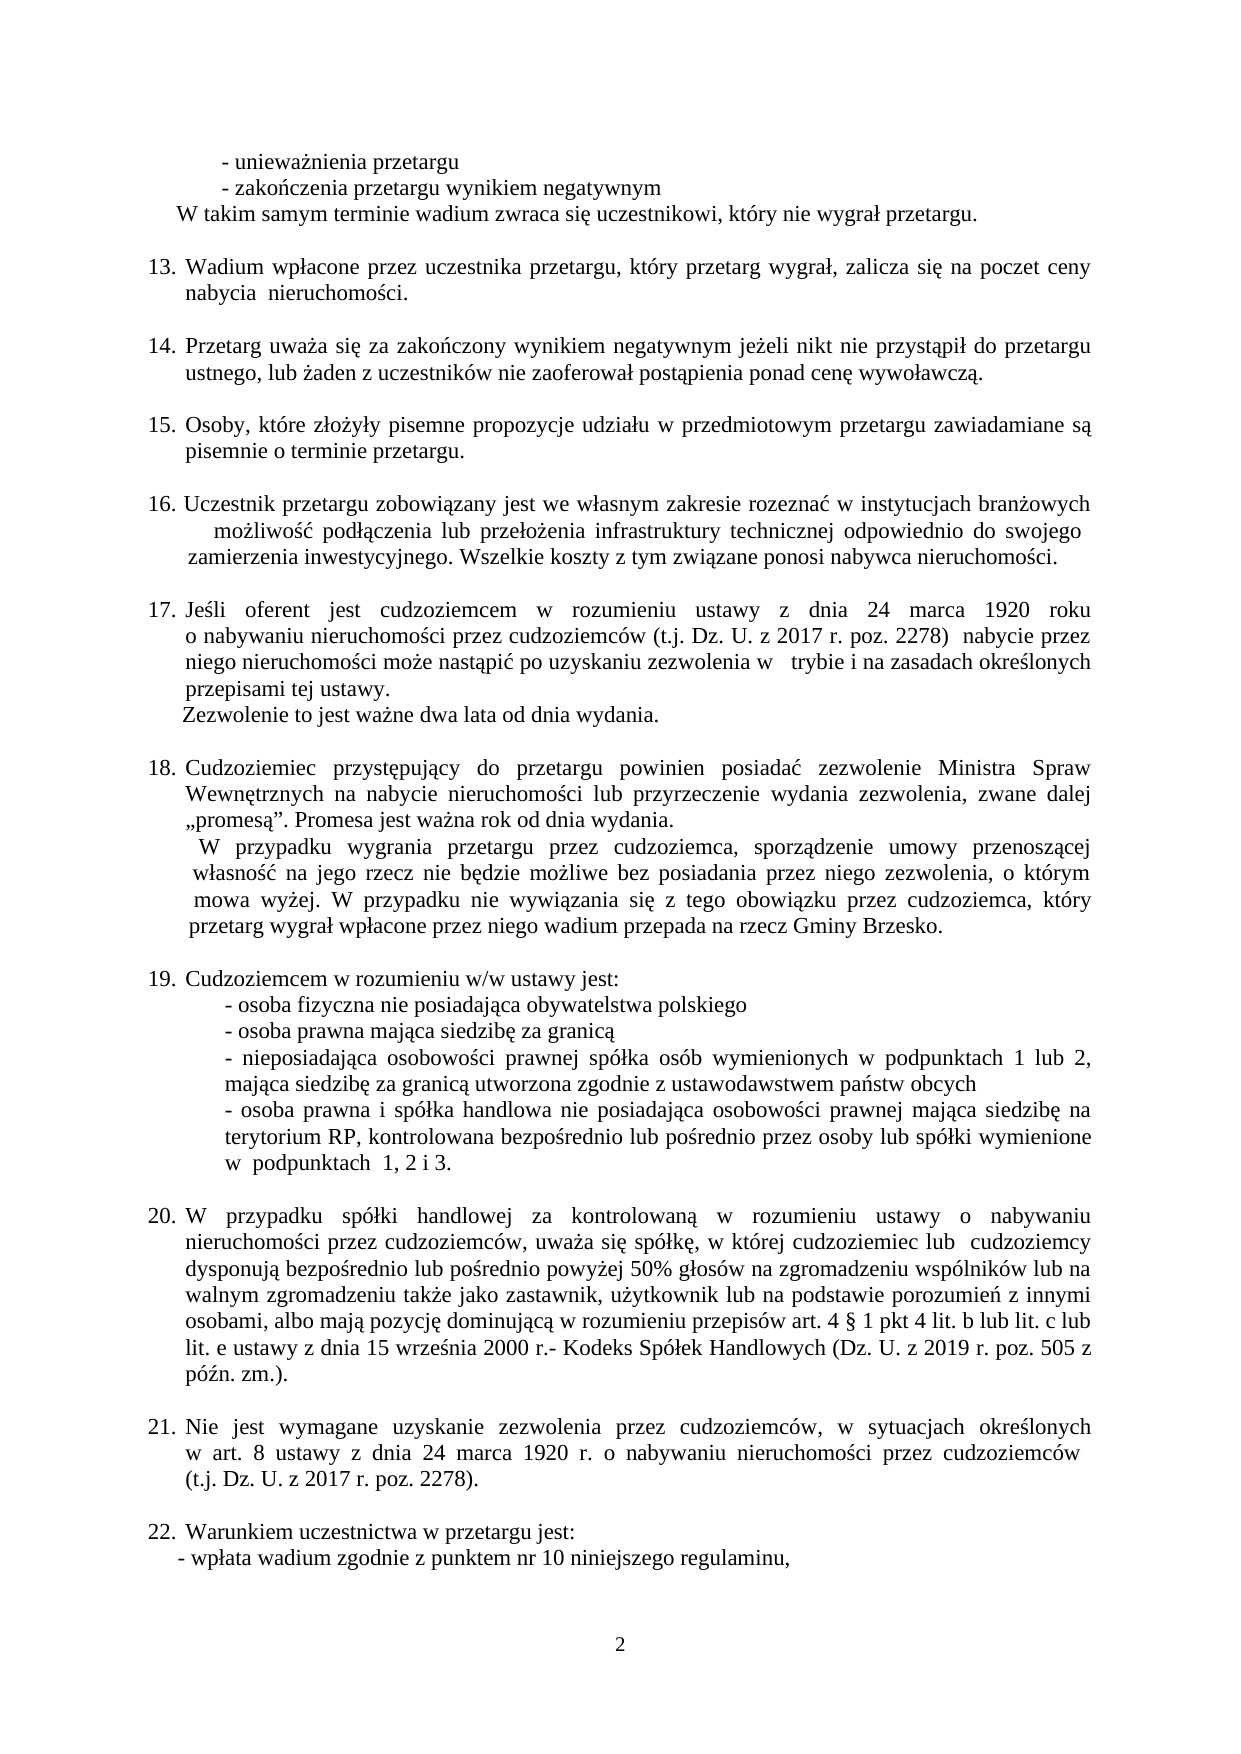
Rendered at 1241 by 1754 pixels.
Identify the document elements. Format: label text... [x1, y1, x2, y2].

text W przypadku wygrania przetargu przez cudzoziemca, sporządzenie umowy przenoszącej własność na jego rzecz nie będzie możliwe bez posiadania przez niego zezwolenia, o którym mowa wyżej. W przypadku nie wywiązania się z tego obowiązku przez cudzoziemca, który przetarg wygrał wpłacone przez niego wadium przepada na rzecz Gminy Brzesko. [183, 833, 1092, 938]
text Zezwolenie to jest ważne dwa lata od dnia wydania. [148, 701, 1092, 727]
text - nieposiadająca osobowości prawnej spółka osób wymienionych w podpunktach 1 lub 2, mająca siedzibę za granicą utworzona zgodnie z ustawodawstwem państw obcych [224, 1044, 1092, 1096]
text 14. Przetarg uważa się za zakończony wynikiem negatywnym jeżeli nikt nie przystąpił do przetargu ustnego, lub żaden z uczestników nie zaoferował postąpienia ponad cenę wywoławczą. [148, 332, 1092, 385]
text - unieważnienia przetargu [148, 148, 1092, 174]
text - wpłata wadium zgodnie z punktem nr 10 niniejszego regulaminu, [177, 1544, 1092, 1571]
text 19. Cudzoziemcem w rozumieniu w/w ustawy jest: [148, 965, 1092, 991]
text - osoba fizyczna nie posiadająca obywatelstwa polskiego [224, 991, 1092, 1017]
text 15. Osoby, które złożyły pisemne propozycje udziału w przedmiotowym przetargu zawiadamiane są pisemnie o terminie przetargu. [148, 411, 1092, 464]
text - osoba prawna i spółka handlowa nie posiadająca osobowości prawnej mająca siedzibę na terytorium RP, kontrolowana bezpośrednio lub pośrednio przez osoby lub spółki wymienione w podpunktach 1, 2 i 3. [224, 1096, 1092, 1176]
text - zakończenia przetargu wynikiem negatywnym [148, 174, 1092, 200]
text 22. Warunkiem uczestnictwa w przetargu jest: [148, 1518, 1092, 1544]
text 18. Cudzoziemiec przystępujący do przetargu powinien posiadać zezwolenie Ministra Spraw Wewnętrznych na nabycie nieruchomości lub przyrzeczenie wydania zezwolenia, zwane dalej „promesą”. Promesa jest ważna rok od dnia wydania. [148, 754, 1092, 833]
text 13. Wadium wpłacone przez uczestnika przetargu, który przetarg wygrał, zalicza się na poczet ceny nabycia nieruchomości. [148, 253, 1092, 306]
text - osoba prawna mająca siedzibę za granicą [224, 1017, 1092, 1044]
text 20. W przypadku spółki handlowej za kontrolowaną w rozumieniu ustawy o nabywaniu nieruchomości przez cudzoziemców, uważa się spółkę, w której cudzoziemiec lub cudzoziemcy dysponują bezpośrednio lub pośrednio powyżej 50% głosów na zgromadzeniu wspólników lub na walnym zgromadzeniu także jako zastawnik, użytkownik lub na podstawie porozumień z innymi osobami, albo mają pozycję dominującą w rozumieniu przepisów art. 4 § 1 pkt 4 lit. b lub lit. c lub lit. e ustawy z dnia 15 września 2000 r.- Kodeks Spółek Handlowych (Dz. U. z 2019 r. poz. 505 z późn. zm.). [148, 1202, 1092, 1386]
text 17. Jeśli oferent jest cudzoziemcem w rozumieniu ustawy z dnia 24 marca 1920 roku o nabywaniu nieruchomości przez cudzoziemców (t.j. Dz. U. z 2017 r. poz. 2278) nabycie przez niego nieruchomości może nastąpić po uzyskaniu zezwolenia w trybie i na zasadach określonych przepisami tej ustawy. [148, 596, 1092, 701]
text W takim samym terminie wadium zwraca się uczestnikowi, który nie wygrał przetargu. [148, 200, 1092, 227]
text 16. Uczestnik przetargu zobowiązany jest we własnym zakresie rozeznać w instytucjach branżowych możliwość podłączenia lub przełożenia infrastruktury technicznej odpowiednio do swojego zamierzenia inwestycyjnego. Wszelkie koszty z tym związane ponosi nabywca nieruchomości. [148, 490, 1092, 569]
text 21. Nie jest wymagane uzyskanie zezwolenia przez cudzoziemców, w sytuacjach określonych w art. 8 ustawy z dnia 24 marca 1920 r. o nabywaniu nieruchomości przez cudzoziemców (t.j. Dz. U. z 2017 r. poz. 2278). [148, 1413, 1092, 1492]
